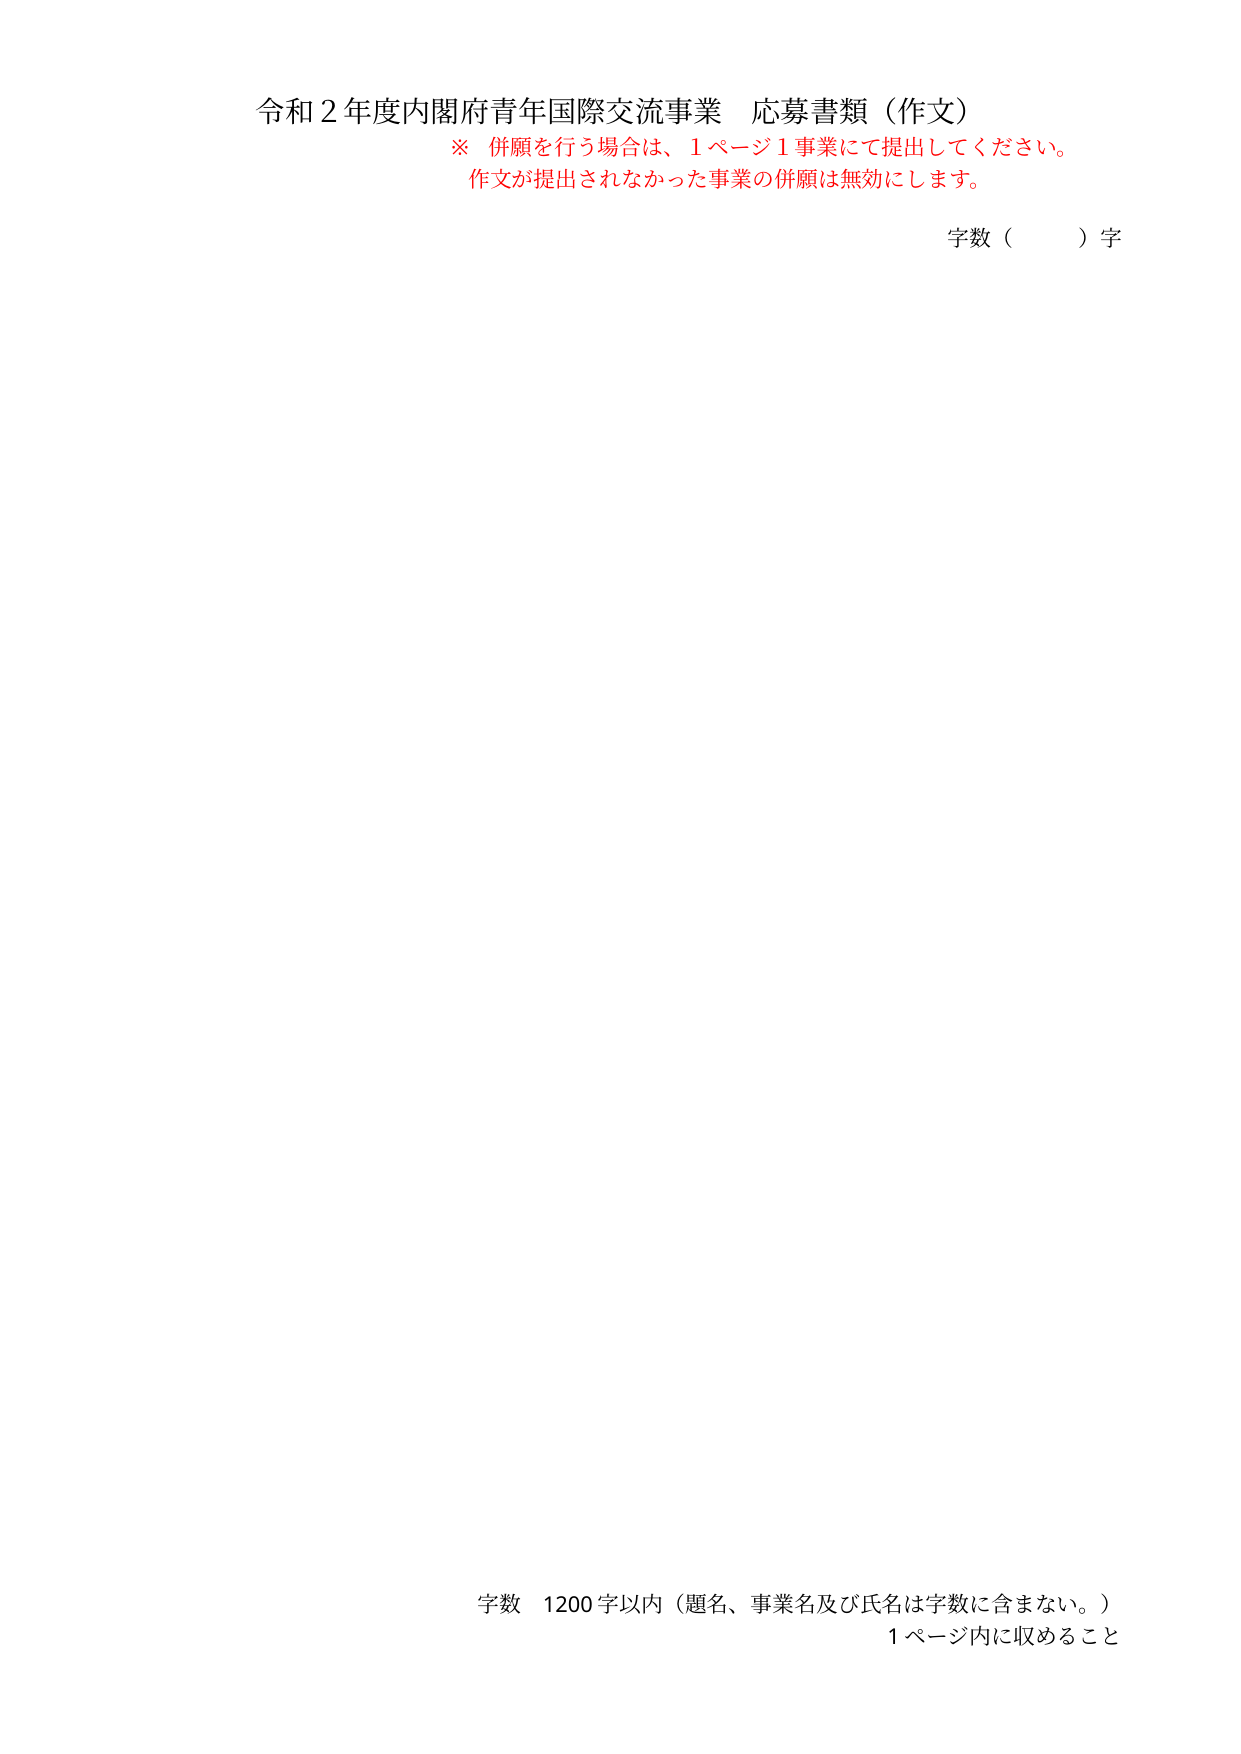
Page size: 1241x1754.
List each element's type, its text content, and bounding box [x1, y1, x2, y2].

text 字数（ ）字 [118, 206, 1122, 267]
